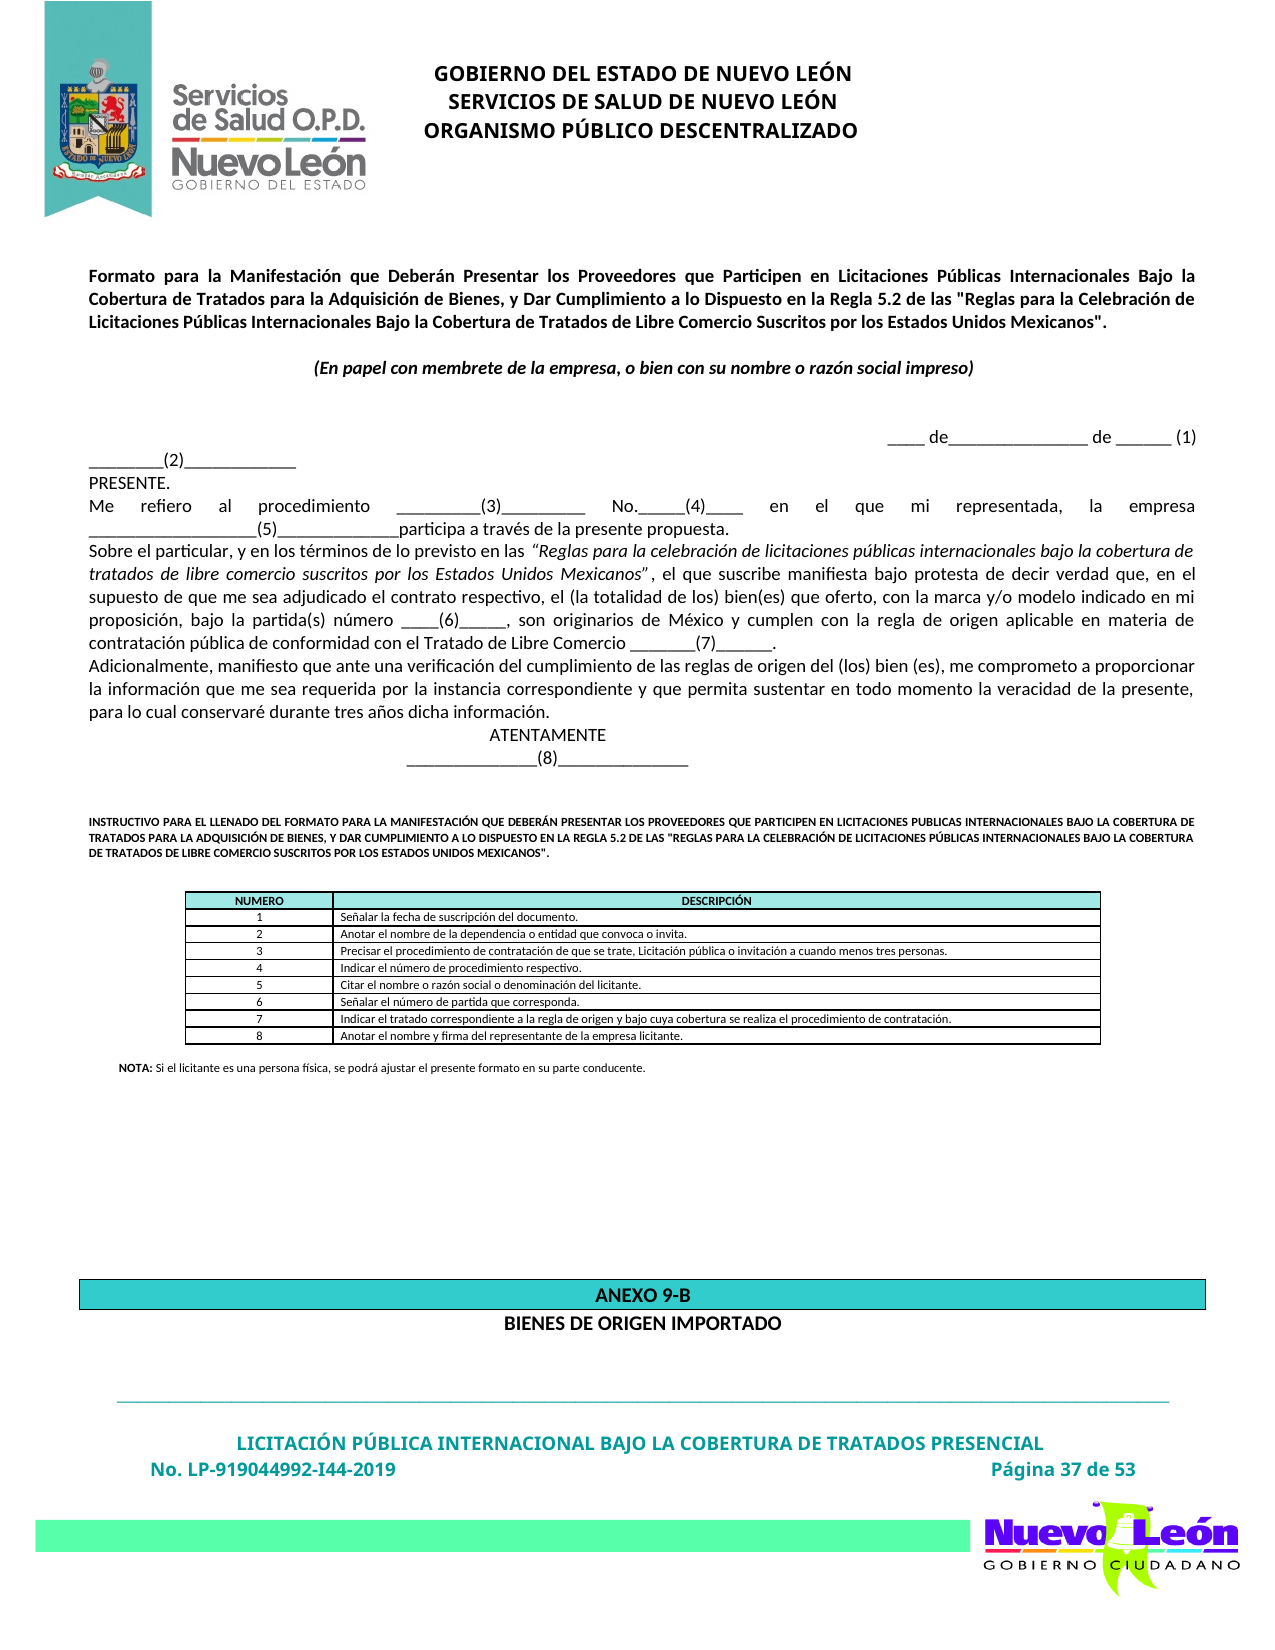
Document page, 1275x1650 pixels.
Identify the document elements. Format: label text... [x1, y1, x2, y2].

table_header ATENTAMENTE ______________(8)______________ [284, 723, 812, 769]
text ANEXO 9-B [80, 1280, 1205, 1309]
table_cell 4 [186, 960, 332, 976]
table_cell 6 [186, 994, 332, 1009]
table_cell 7 [186, 1011, 332, 1026]
text Me refiero al procedimiento _________(3)_________ No._____(4)____ en el que mi representada, la empresa __________________(5)_____________participa a través de la presente propuesta. [89, 494, 1197, 540]
table_cell Señalar la fecha de suscripción del documento. [334, 910, 1100, 925]
table_cell Citar el nombre o razón social o denominación del licitante. [334, 977, 1100, 992]
text NOTA: Si el licitante es una persona física, se podrá ajustar el presente formato en su parte conducente. [89, 1060, 1197, 1075]
picture [15, 1, 905, 229]
table_cell Precisar el procedimiento de contratación de que se trate, Licitación pública o invitación a cuando menos tres personas. [334, 943, 1100, 959]
table_cell 1 [186, 910, 332, 925]
text Adicionalmente, manifiesto que ante una verificación del cumplimiento de las reglas de origen del (los) bien (es), me comprometo a proporcionar la información que me sea requerida por la instancia correspondiente y que permita sustentar en todo momento la veracidad de la presente, para lo cual conservaré durante tres años dicha información. [89, 654, 1197, 723]
picture [0, 1484, 1275, 1608]
text INSTRUCTIVO PARA EL LLENADO DEL FORMATO PARA LA MANIFESTACIÓN QUE DEBERÁN PRESENTAR LOS PROVEEDORES QUE PARTICIPEN EN LICITACIONES PUBLICAS INTERNACIONALES BAJO LA COBERTURA DE TRATADOS PARA LA ADQUISICIÓN DE BIENES, Y DAR CUMPLIMIENTO A LO DISPUESTO EN LA REGLA 5.2 DE LAS "REGLAS PARA LA CELEBRACIÓN DE LICITACIONES PÚBLICAS INTERNACIONALES BAJO LA COBERTURA DE TRATADOS DE LIBRE COMERCIO SUSCRITOS POR LOS ESTADOS UNIDOS MEXICANOS". [89, 815, 1197, 861]
text ____ de_______________ de ______ (1) [89, 425, 1197, 448]
table_cell Anotar el nombre de la dependencia o entidad que convoca o invita. [334, 927, 1100, 942]
text ________(2)____________ [89, 448, 1197, 471]
table_header NUMERO [186, 893, 332, 908]
table_cell 8 [186, 1028, 332, 1043]
table_cell 5 [186, 977, 332, 992]
table_cell Indicar el número de procedimiento respectivo. [334, 960, 1100, 976]
table_cell Anotar el nombre y firma del representante de la empresa licitante. [334, 1028, 1100, 1043]
title Formato para la Manifestación que Deberán Presentar los Proveedores que Participen en Licitaciones Públicas Internacionales Bajo la Cobertura de Tratados para la Adquisición de Bienes, y Dar Cumplimiento a lo Dispuesto en la Regla 5.2 de las "Reglas para la Celebración de Licitaciones Públicas Internacionales Bajo la Cobertura de Tratados de Libre Comercio Suscritos por los Estados Unidos Mexicanos". [89, 265, 1197, 333]
text BIENES DE ORIGEN IMPORTADO [89, 1310, 1197, 1336]
table_header DESCRIPCIÓN [334, 893, 1100, 908]
text PRESENTE. [89, 471, 1197, 494]
table_cell Señalar el número de partida que corresponda. [334, 994, 1100, 1009]
table_cell 2 [186, 927, 332, 942]
table_cell Indicar el tratado correspondiente a la regla de origen y bajo cuya cobertura se realiza el procedimiento de contratación. [334, 1011, 1100, 1026]
text (En papel con membrete de la empresa, o bien con su nombre o razón social impreso) [89, 356, 1197, 379]
text Sobre el particular, y en los términos de lo previsto en las “Reglas para la celebración de licitaciones públicas internacionales bajo la cobertura de tratados de libre comercio suscritos por los Estados Unidos Mexicanos”, el que suscribe manifiesta bajo protesta de decir verdad que, en el supuesto de que me sea adjudicado el contrato respectivo, el (la totalidad de los) bien(es) que oferto, con la marca y/o modelo indicado en mi proposición, bajo la partida(s) número ____(6)_____, son originarios de México y cumplen con la regla de origen aplicable en materia de contratación pública de conformidad con el Tratado de Libre Comercio _______(7)______. [89, 540, 1197, 654]
table_cell 3 [186, 943, 332, 959]
